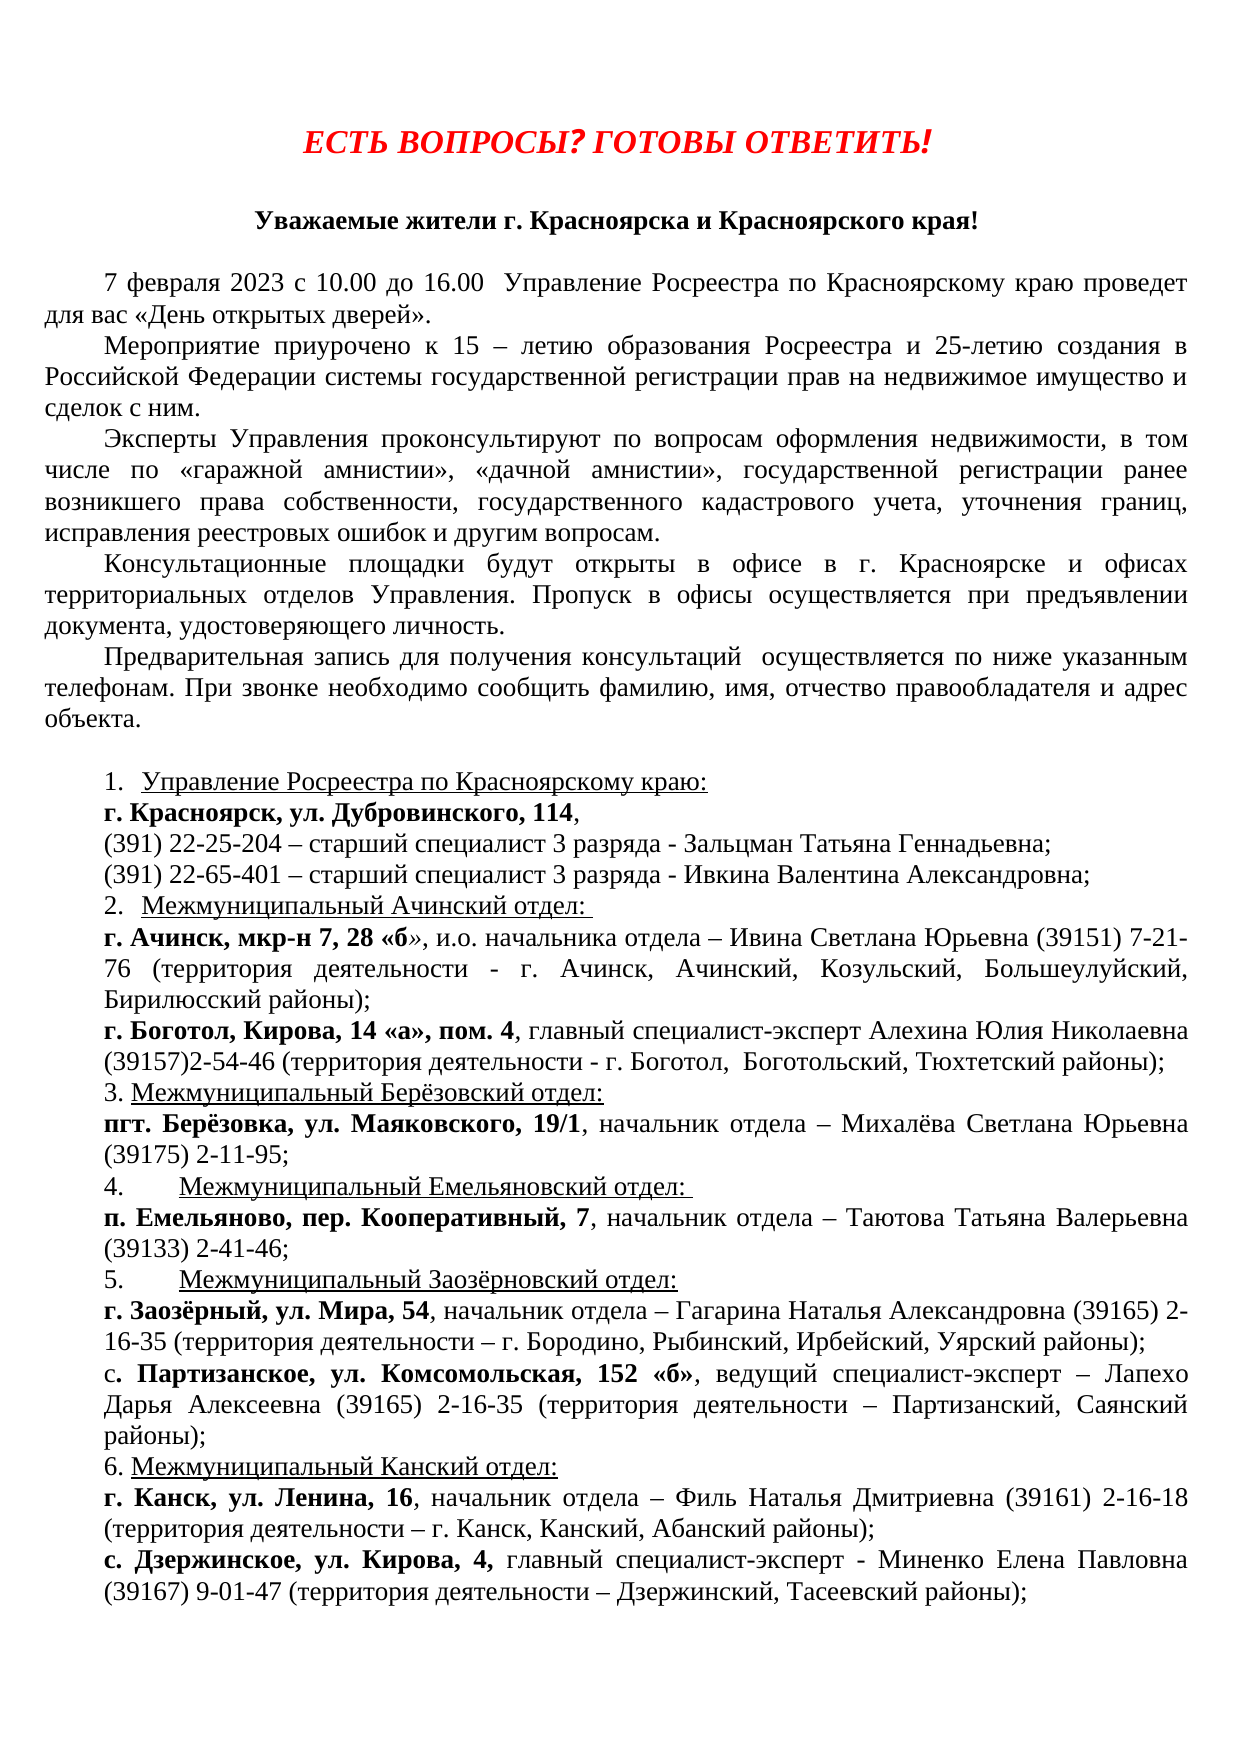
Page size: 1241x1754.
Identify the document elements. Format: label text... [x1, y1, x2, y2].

text г. Красноярск, ул. Дубровинского, 114, [103, 796, 1189, 827]
list Управление Росреестра по Красноярскому краю: [103, 765, 1189, 796]
list Межмуниципальный Емельяновский отдел: [103, 1170, 1189, 1201]
text с. Партизанское, ул. Комсомольская, 152 «б», ведущий специалист-эксперт – Лапехо Дарья Алексеевна (39165) 2-16-35 (территория деятельности – Партизанский, Саянский районы); [103, 1357, 1189, 1450]
text (391) 22-65-401 – старший специалист 3 разряда - Ивкина Валентина Александровна; [103, 858, 1189, 889]
text Консультационные площадки будут открыты в офисе в г. Красноярске и офисах территориальных отделов Управления. Пропуск в офисы осуществляется при предъявлении документа, удостоверяющего личность. [44, 547, 1189, 640]
text 3. Межмуниципальный Берёзовский отдел: [103, 1076, 1189, 1107]
text г. Канск, ул. Ленина, 16, начальник отдела – Филь Наталья Дмитриевна (39161) 2-16-18 (территория деятельности – г. Канск, Канский, Абанский районы); [103, 1481, 1189, 1543]
text Эксперты Управления проконсультируют по вопросам оформления недвижимости, в том числе по «гаражной амнистии», «дачной амнистии», государственной регистрации ранее возникшего права собственности, государственного кадастрового учета, уточнения границ, исправления реестровых ошибок и другим вопросам. [44, 422, 1189, 547]
text ЕСТЬ ВОПРОСЫ? ГОТОВЫ ОТВЕТИТЬ! [44, 118, 1189, 163]
list Межмуниципальный Ачинский отдел: [103, 889, 1189, 921]
text г. Ачинск, мкр-н 7, 28 «б», и.о. начальника отдела – Ивина Светлана Юрьевна (39151) 7-21-76 (территория деятельности - г. Ачинск, Ачинский, Козульский, Большеулуйский, Бирилюсский районы); [103, 921, 1189, 1014]
text г. Боготол, Кирова, 14 «а», пом. 4, главный специалист-эксперт Алехина Юлия Николаевна (39157)2-54-46 (территория деятельности - г. Боготол, Боготольский, Тюхтетский районы); [103, 1014, 1189, 1076]
text г. Заозёрный, ул. Мира, 54, начальник отдела – Гагарина Наталья Александровна (39165) 2-16-35 (территория деятельности – г. Бородино, Рыбинский, Ирбейский, Уярский районы); [103, 1294, 1189, 1357]
text (391) 22-25-204 – старший специалист 3 разряда - Зальцман Татьяна Геннадьевна; [103, 827, 1189, 858]
text 6. Межмуниципальный Канский отдел: [103, 1450, 1189, 1481]
text Мероприятие приурочено к 15 – летию образования Росреестра и 25-летию создания в Российской Федерации системы государственной регистрации прав на недвижимое имущество и сделок с ним. [44, 329, 1189, 422]
text пгт. Берёзовка, ул. Маяковского, 19/1, начальник отдела – Михалёва Светлана Юрьевна (39175) 2-11-95; [103, 1107, 1189, 1170]
text п. Емельяново, пер. Кооперативный, 7, начальник отдела – Таютова Татьяна Валерьевна (39133) 2-41-46; [103, 1201, 1189, 1263]
text 7 февраля 2023 с 10.00 до 16.00 Управление Росреестра по Красноярскому краю проведет для вас «День открытых дверей». [44, 267, 1189, 329]
list Межмуниципальный Заозёрновский отдел: [103, 1263, 1189, 1294]
text Уважаемые жители г. Красноярска и Красноярского края! [44, 204, 1189, 235]
text Предварительная запись для получения консультаций осуществляется по ниже указанным телефонам. При звонке необходимо сообщить фамилию, имя, отчество правообладателя и адрес объекта. [44, 640, 1189, 734]
text с. Дзержинское, ул. Кирова, 4, главный специалист-эксперт - Миненко Елена Павловна (39167) 9-01-47 (территория деятельности – Дзержинский, Тасеевский районы); [103, 1543, 1189, 1606]
